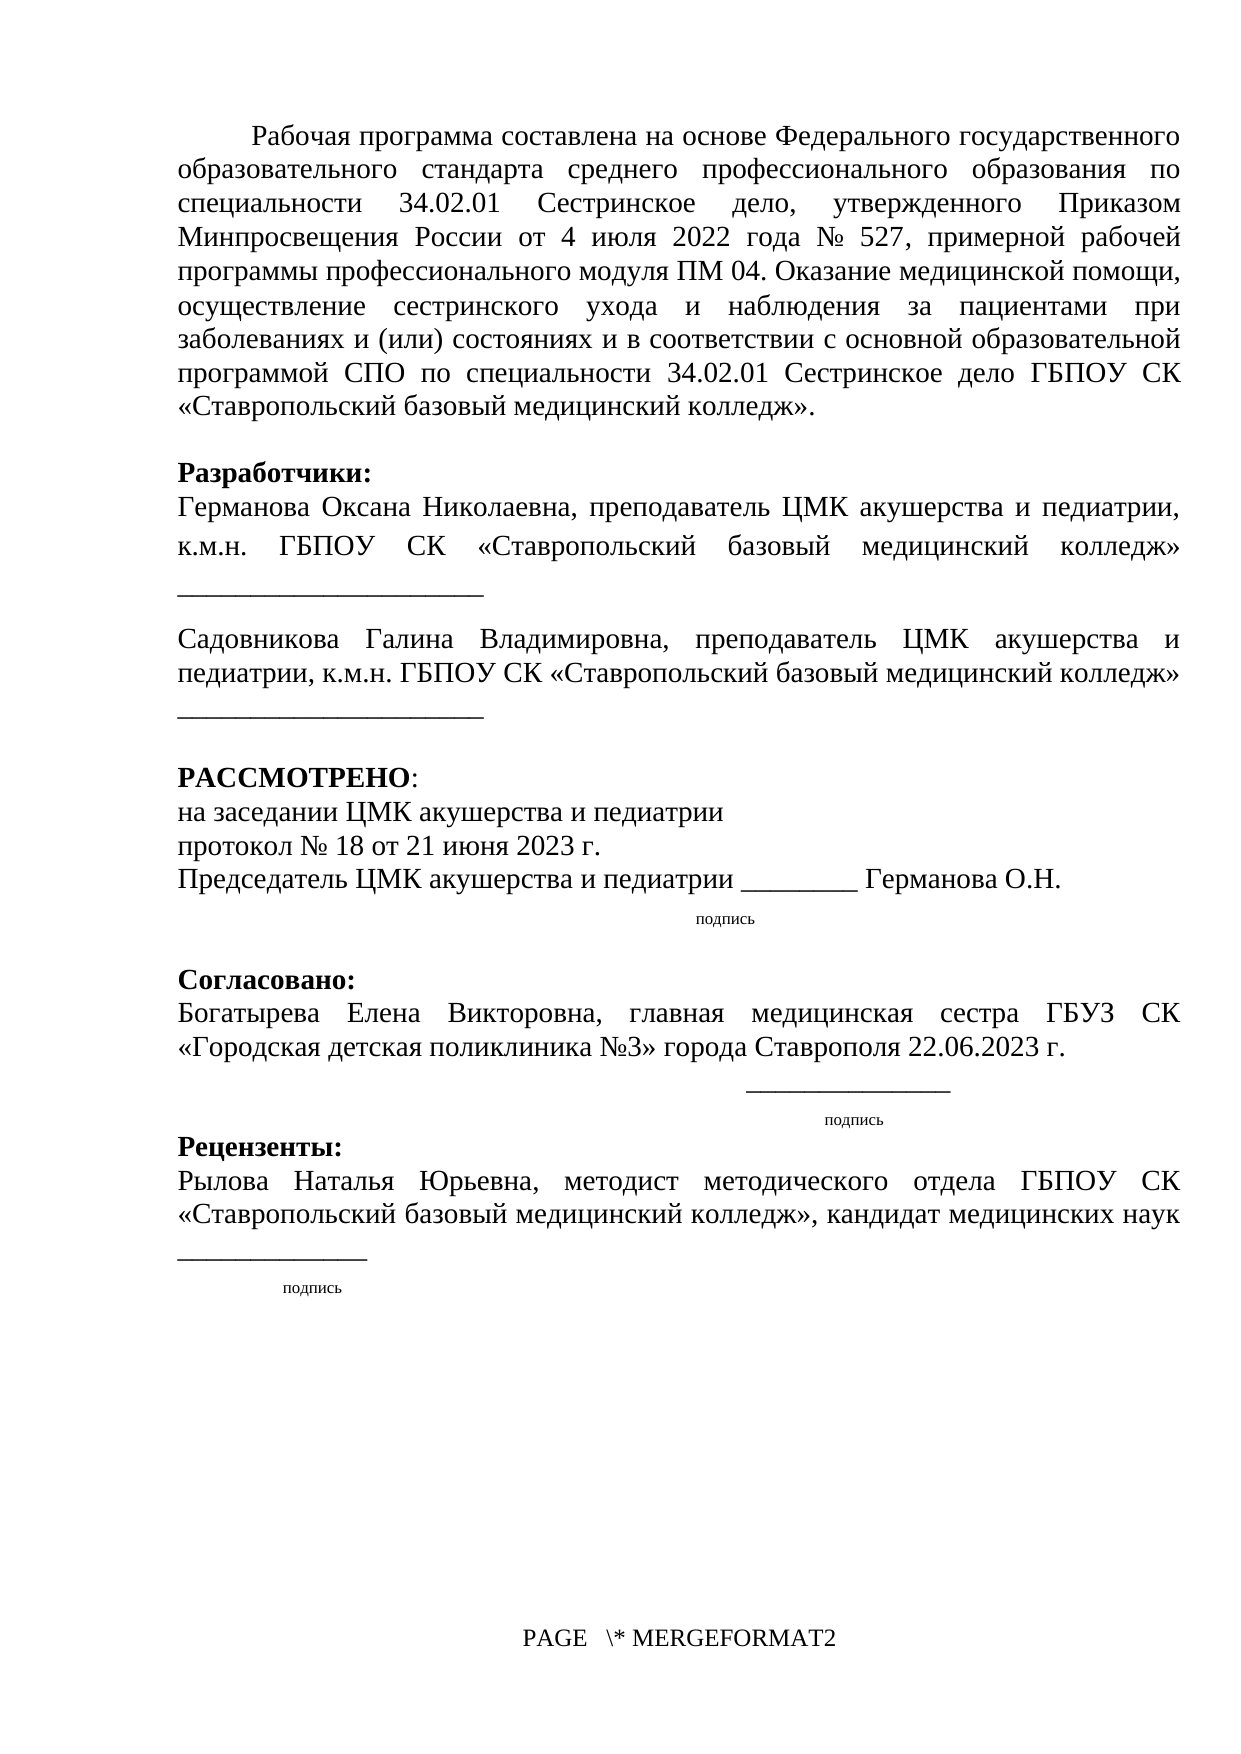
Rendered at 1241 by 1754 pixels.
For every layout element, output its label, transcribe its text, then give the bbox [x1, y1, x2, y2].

text Садовникова Галина Владимировна, преподаватель ЦМК акушерства и педиатрии, к.м.н. ГБПОУ СК «Ставропольский базовый медицинский колледж» _____________________ [177, 621, 1181, 722]
text Богатырева Елена Викторовна, главная медицинская сестра ГБУЗ СК «Городская детская поликлиника №3» города Ставрополя 22.06.2023 г. [177, 995, 1181, 1062]
text РАССМОТРЕНО: [177, 761, 1181, 794]
text Германова Оксана Николаевна, преподаватель ЦМК акушерства и педиатрии, к.м.н. ГБПОУ СК «Ставропольский базовый медицинский колледж» _____________________ [177, 489, 1181, 600]
text Рылова Наталья Юрьевна, методист методического отдела ГБПОУ СК «Ставропольский базовый медицинский колледж», кандидат медицинских наук _____________ [177, 1163, 1181, 1264]
text Согласовано: [177, 962, 1181, 995]
text Председатель ЦМК акушерства и педиатрии ________ Германова О.Н. [177, 861, 1181, 895]
text подпись [177, 1264, 1181, 1297]
text Рецензенты: [177, 1129, 1181, 1163]
text протокол № 18 от 21 июня 2023 г. [177, 828, 1181, 861]
text подпись [177, 1096, 1181, 1129]
text Рабочая программа составлена на основе Федерального государственного образовательного стандарта среднего профессионального образования по специальности 34.02.01 Сестринское дело, утвержденного Приказом Минпросвещения России от 4 июля 2022 года № 527, примерной рабочей программы профессионального модуля ПМ 04. Оказание медицинской помощи, осуществление сестринского ухода и наблюдения за пациентами при заболеваниях и (или) состояниях и в соответствии с основной образовательной программой СПО по специальности 34.02.01 Сестринское дело ГБПОУ СК «Ставропольский базовый медицинский колледж». [177, 118, 1181, 422]
text на заседании ЦМК акушерства и педиатрии [177, 794, 1181, 828]
text подпись [177, 895, 1181, 928]
text Разработчики: [177, 456, 1181, 489]
text ______________ [177, 1062, 1181, 1096]
